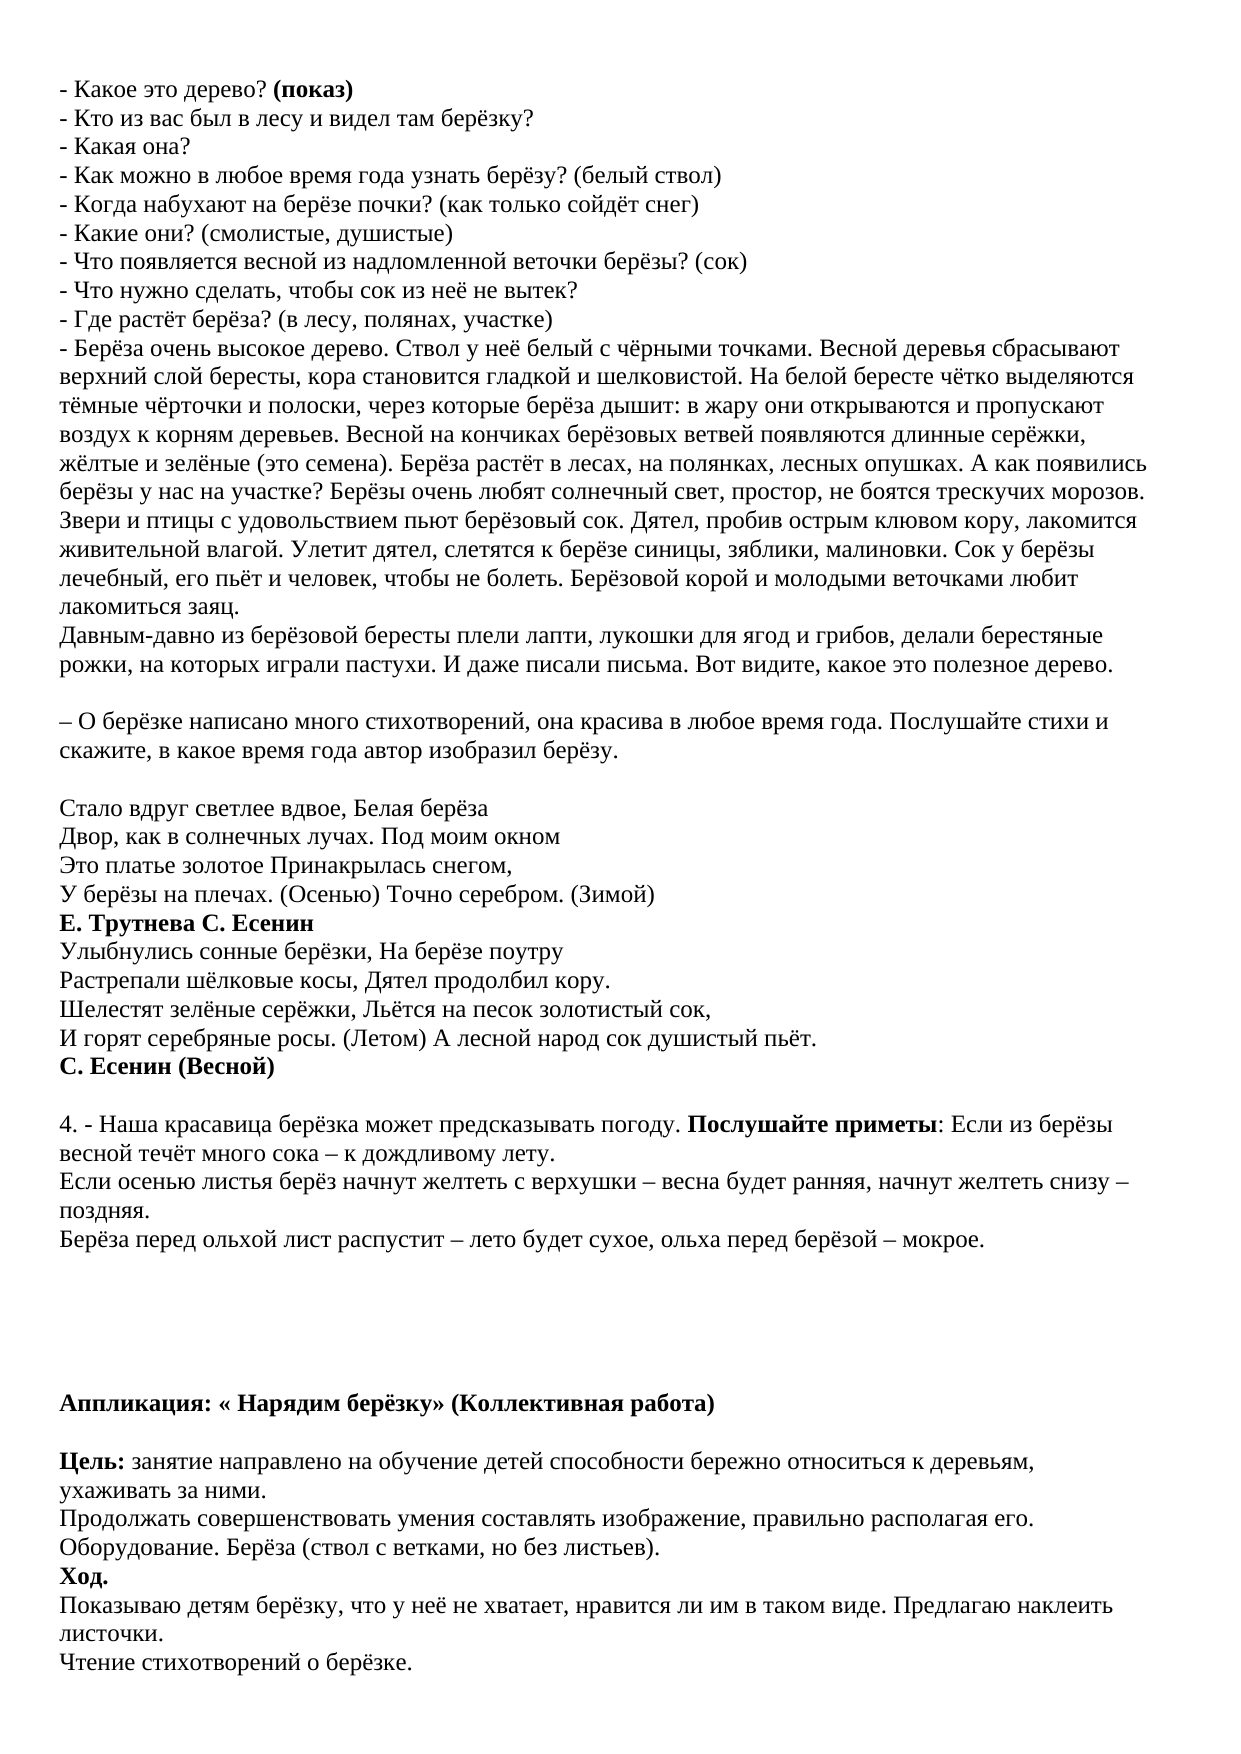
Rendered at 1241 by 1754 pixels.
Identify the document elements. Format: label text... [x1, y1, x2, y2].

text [59, 1388, 1152, 1676]
text Стало вдруг светлее вдвое, Белая берёза Двор, как в солнечных лучах. Под моим окном Это платье золотое Принакрылась снегом, У берёзы на плечах. (Осенью) Точно серебром. (Зимой) Е. Трутнева С. Есенин Улыбнулись сонные берёзки, На берёзе поутру Растрепали шёлковые косы, Дятел продолбил кору. Шелестят зелёные серёжки, Льётся на песок золотистый сок, И горят серебряные росы. (Летом) А лесной народ сок душистый пьёт. С. Есенин (Весной) 4. - Наша красавица берёзка может предсказывать погоду. Послушайте приметы: Если из берёзы весной течёт много сока – к дождливому лету. Если осенью листья берёз начнут желтеть с верхушки – весна будет ранняя, начнут желтеть снизу – поздняя. Берёза перед ольхой лист распустит – лето будет сухое, ольха перед берёзой – мокрое. [59, 764, 1152, 1309]
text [59, 74, 1152, 764]
